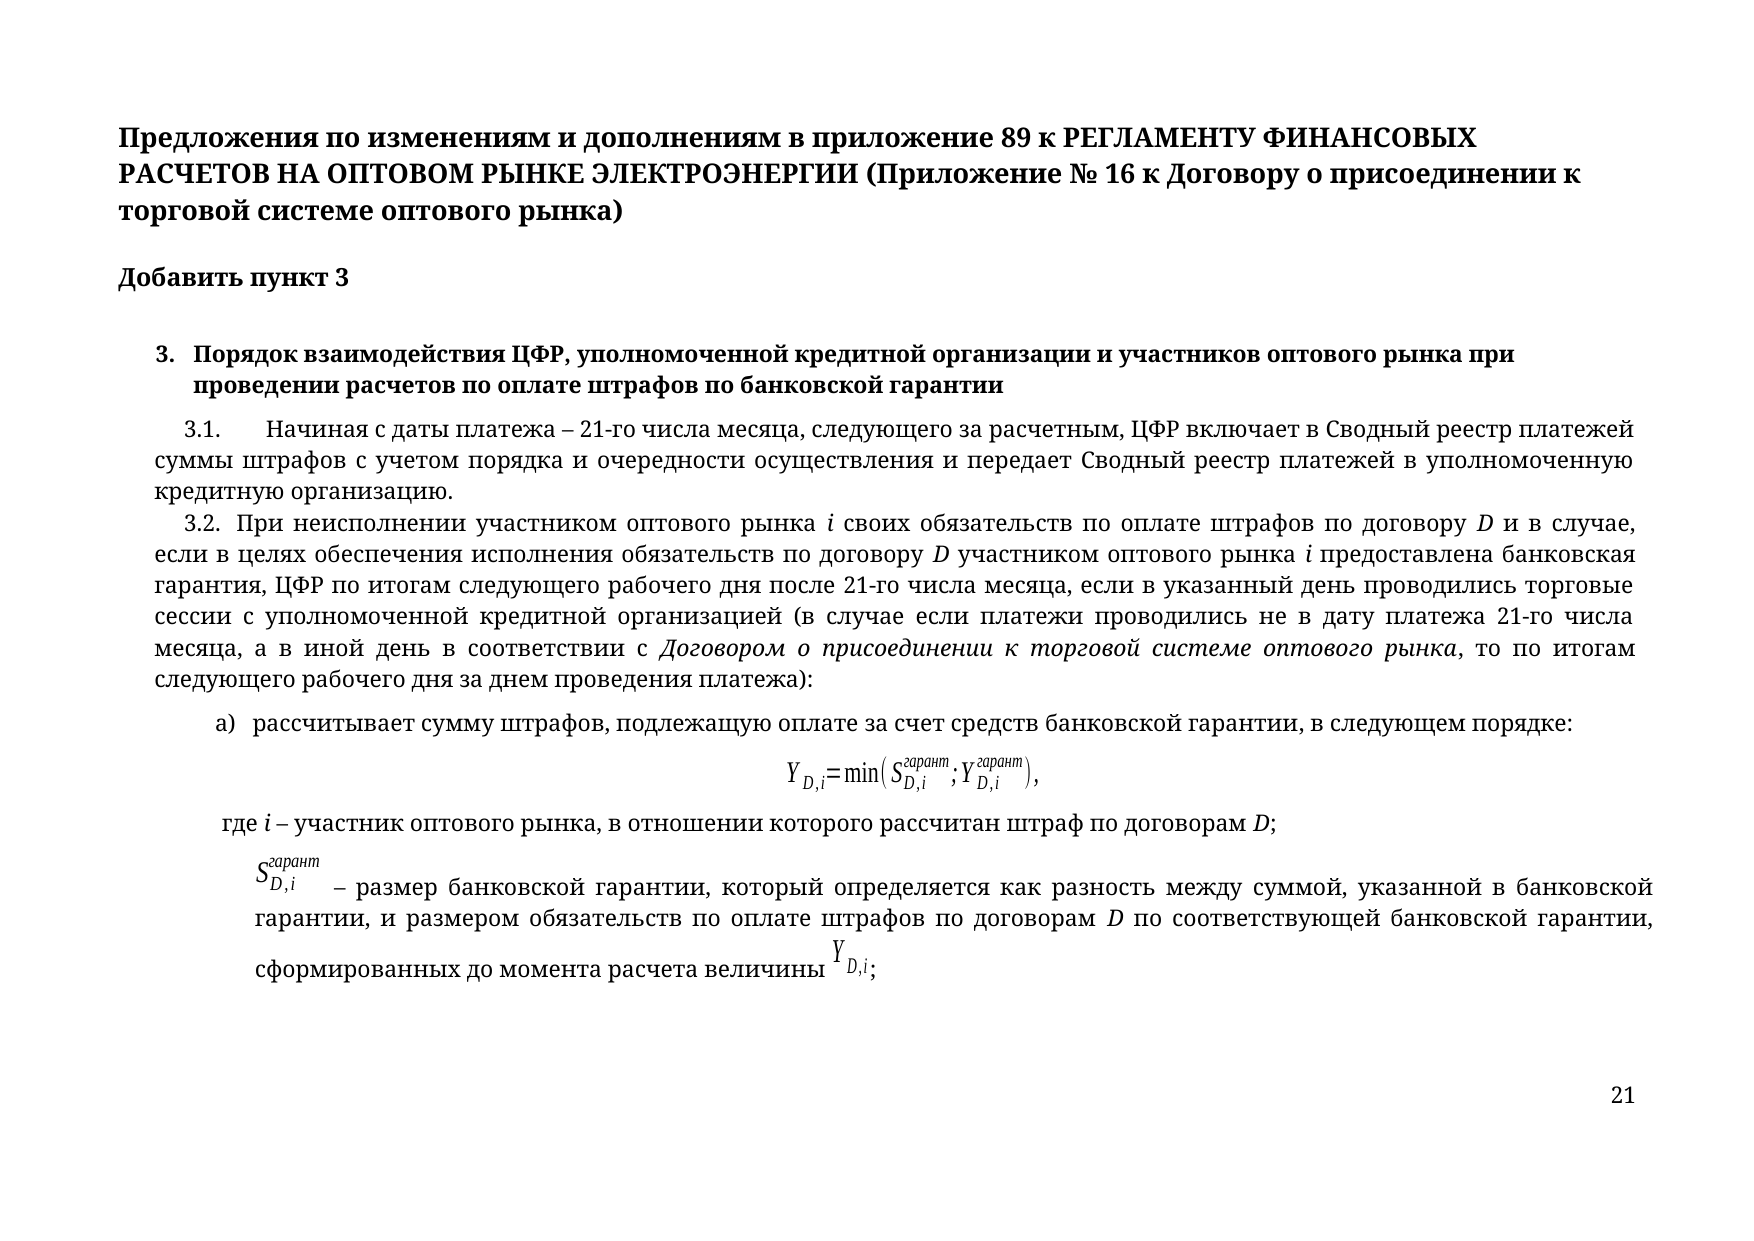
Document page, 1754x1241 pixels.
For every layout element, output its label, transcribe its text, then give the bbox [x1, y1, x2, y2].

text – размер банковской гарантии, который определяется как разность между суммой, указанной в банковской гарантии, и размером обязательств по оплате штрафов по договорам D по соответствующей банковской гарантии, сформированных до момента расчета величины ; [254, 851, 1654, 984]
text Предложения по изменениям и дополнениям в приложение 89 к РЕГЛАМЕНТУ ФИНАНСОВЫХ РАСЧЕТОВ НА ОПТОВОМ РЫНКЕ ЭЛЕКТРОЭНЕРГИИ (Приложение № 16 к Договору о присоединении к торговой системе оптового рынка) [118, 118, 1636, 229]
text Добавить пункт 3 [118, 260, 1636, 294]
list Порядок взаимодействия ЦФР, уполномоченной кредитной организации и участников оптового рынка при проведении расчетов по оплате штрафов по банковской гарантии [156, 338, 1636, 400]
text где i – участник оптового рынка, в отношении которого рассчитан штраф по договорам D; [222, 807, 1636, 838]
list рассчитывает сумму штрафов, подлежащую оплате за счет средств банковской гарантии, в следующем порядке: [215, 707, 1636, 738]
list При неисполнении участником оптового рынка i своих обязательств по оплате штрафов по договору D и в случае, если в целях обеспечения исполнения обязательств по договору D участником оптового рынка i предоставлена банковская гарантия, ЦФР по итогам следующего рабочего дня после 21-го числа месяца, если в указанный день проводились торговые сессии с уполномоченной кредитной организацией (в случае если платежи проводились не в дату платежа 21-го числа месяца, а в иной день в соответствии с Договором о присоединении к торговой системе оптового рынка, то по итогам следующего рабочего дня за днем проведения платежа): [154, 507, 1636, 694]
list Начиная с даты платежа – 21-го числа месяца, следующего за расчетным, ЦФР включает в Сводный реестр платежей суммы штрафов с учетом порядка и очередности осуществления и передает Сводный реестр платежей в уполномоченную кредитную организацию. [154, 413, 1636, 507]
